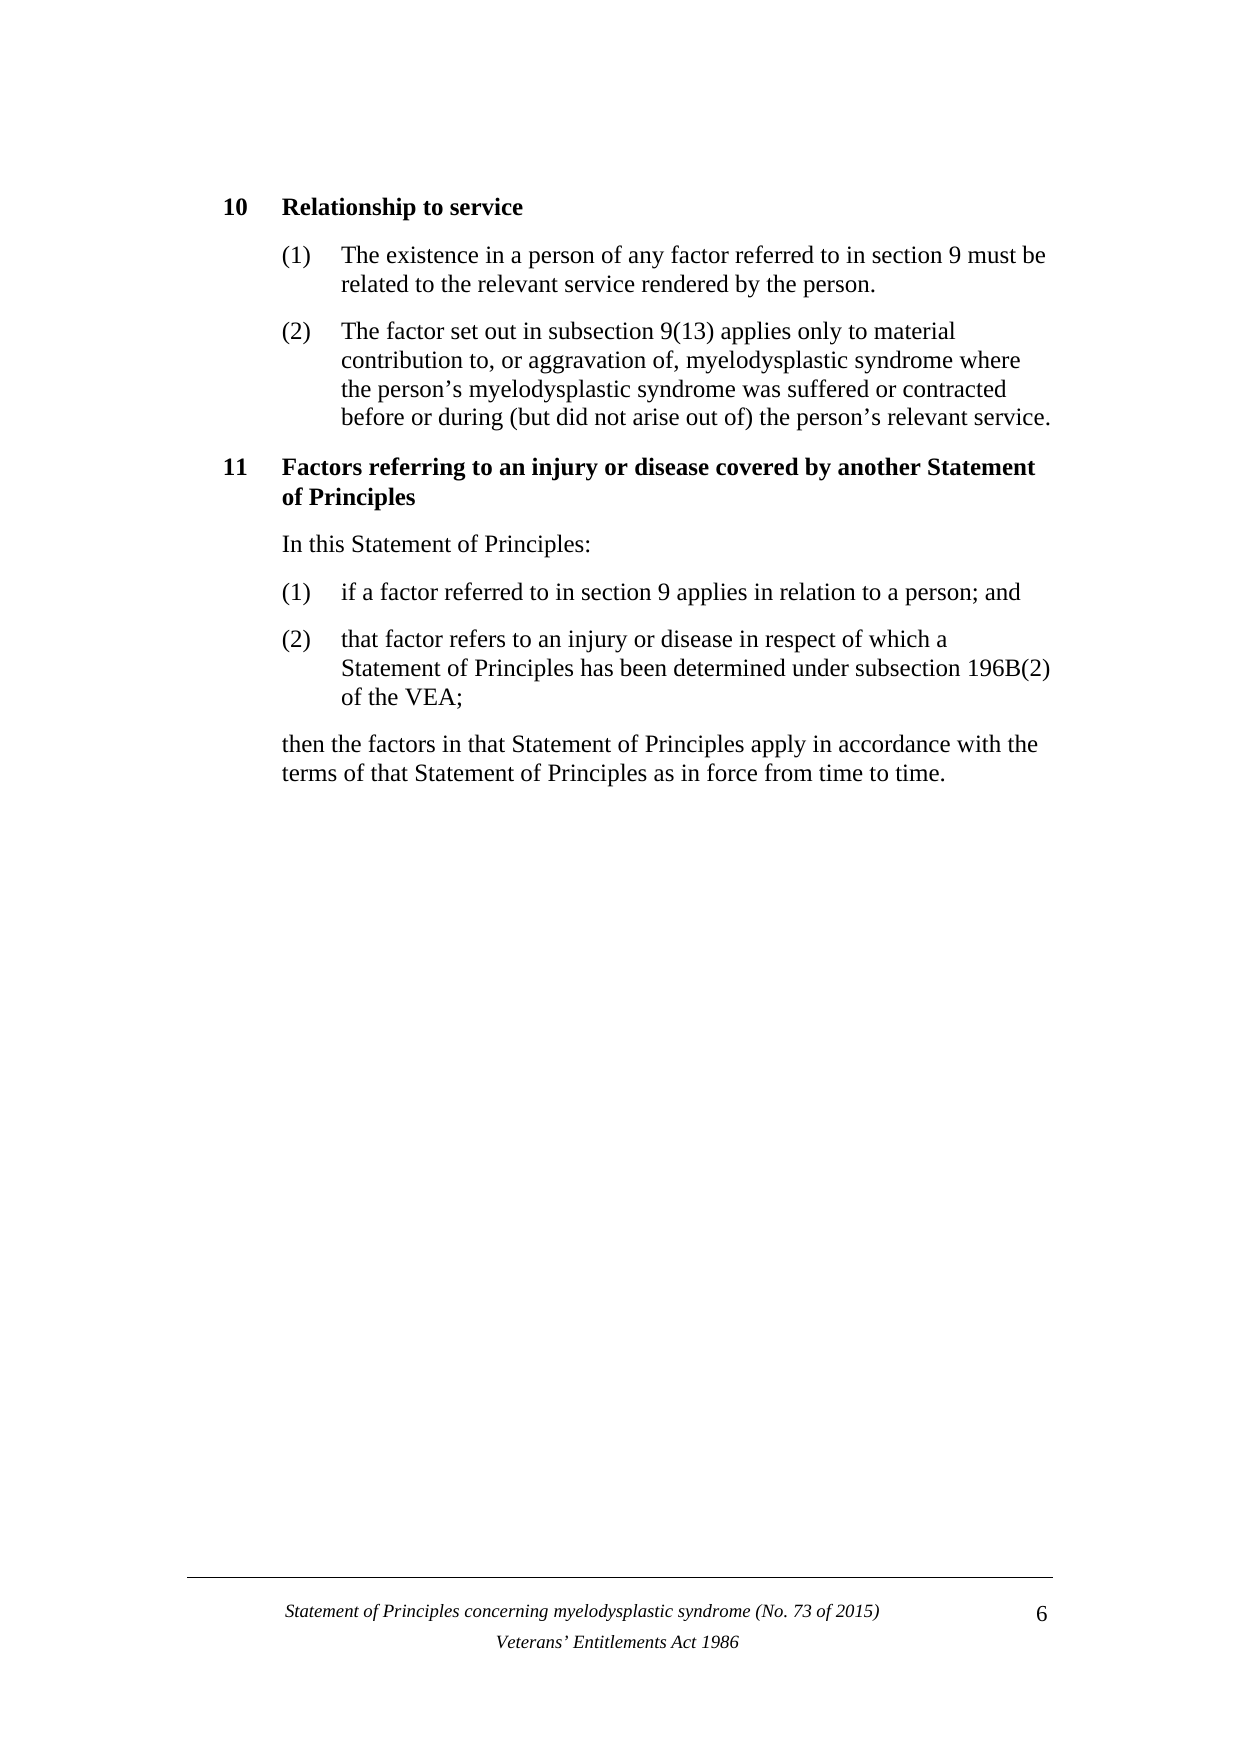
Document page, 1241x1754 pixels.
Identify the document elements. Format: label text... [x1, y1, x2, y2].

text then the factors in that Statement of Principles apply in accordance with the terms of that Statement of Principles as in force from time to time. [282, 729, 1053, 787]
text if a factor referred to in section 9 applies in relation to a person; and [282, 577, 1053, 605]
text In this Statement of Principles: [282, 529, 1053, 558]
text Factors referring to an injury or disease covered by another Statement of Principles [223, 452, 1053, 510]
text The existence in a person of any factor referred to in section 9 must be related to the relevant service rendered by the person. [282, 240, 1053, 297]
text Relationship to service [223, 192, 1053, 221]
text that factor refers to an injury or disease in respect of which a Statement of Principles has been determined under subsection 196B(2) of the VEA; [282, 624, 1053, 710]
text The factor set out in subsection 9(13) applies only to material contribution to, or aggravation of, myelodysplastic syndrome where the person’s myelodysplastic syndrome was suffered or contracted before or during (but did not arise out of) the person’s relevant service. [282, 316, 1053, 431]
